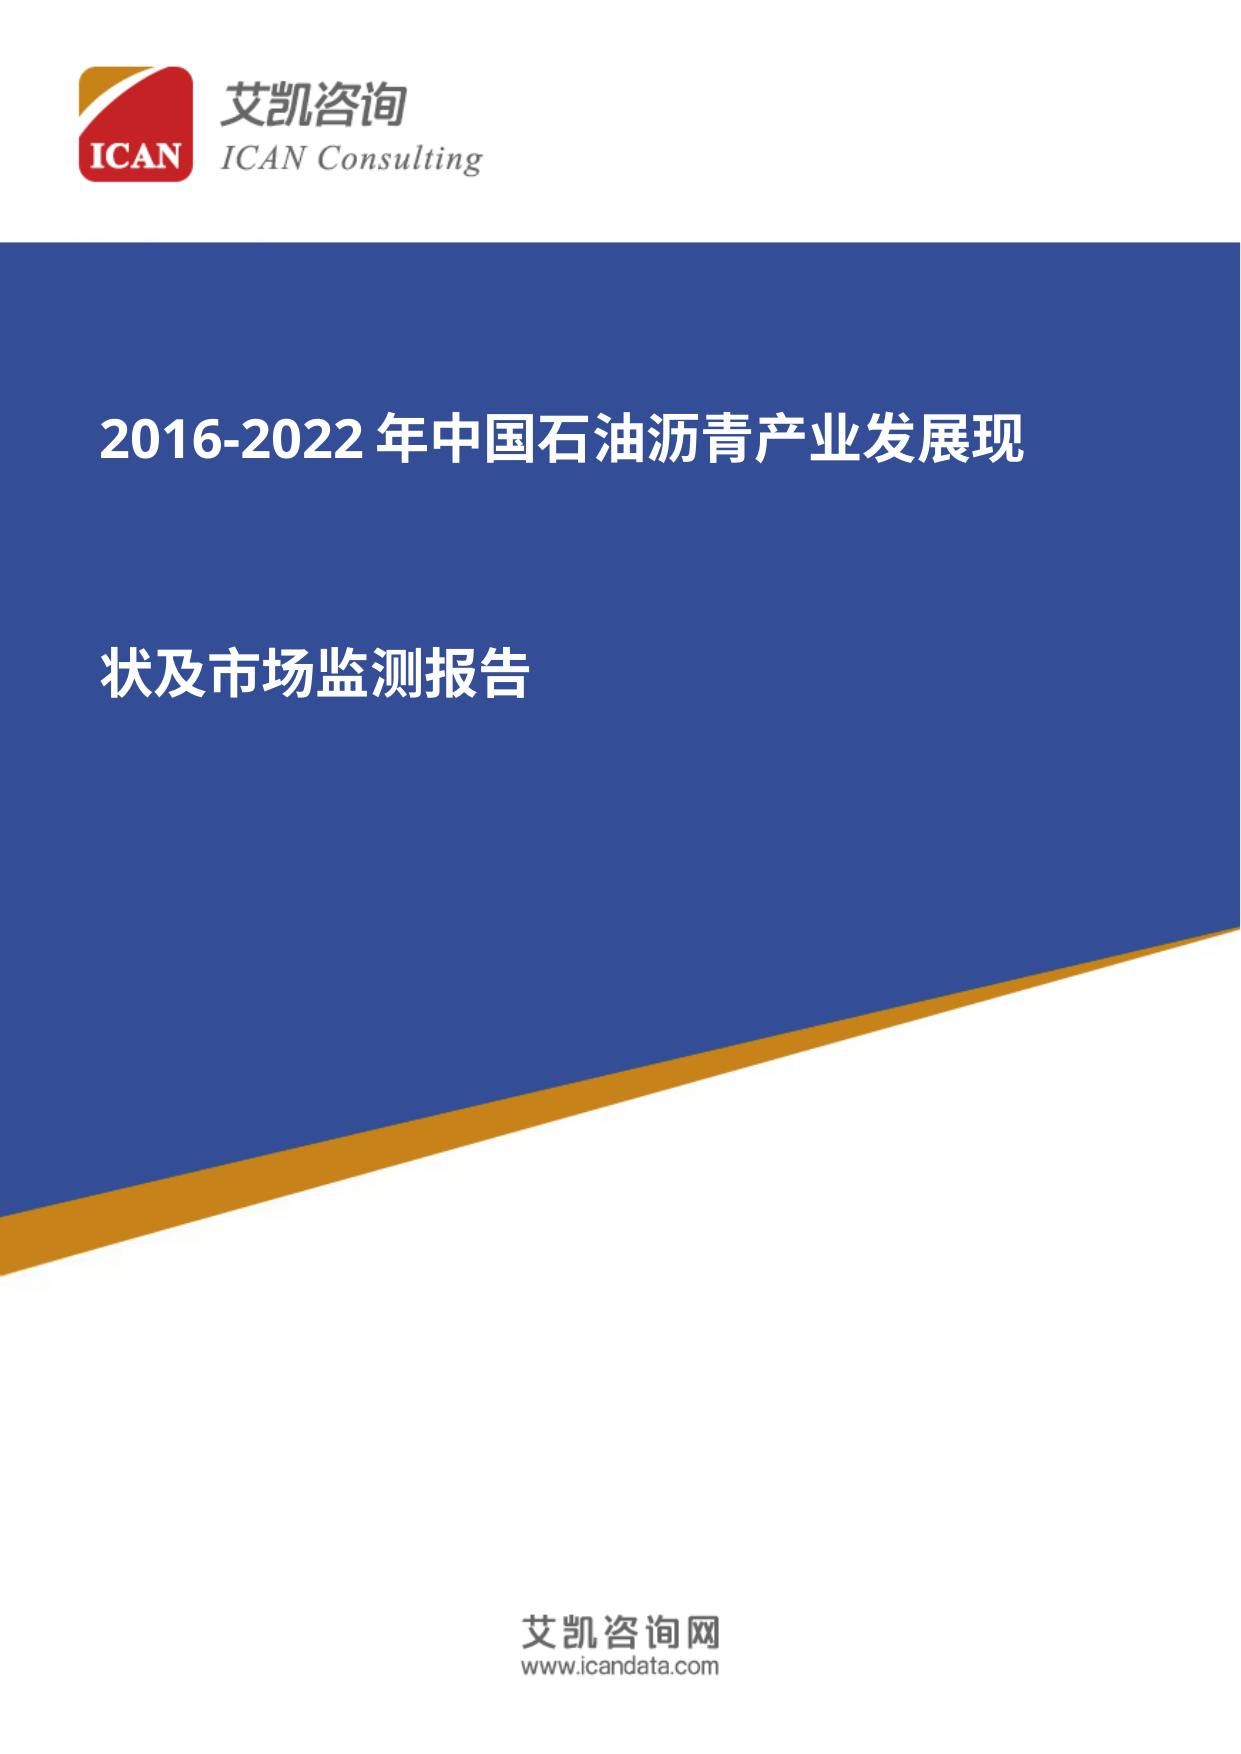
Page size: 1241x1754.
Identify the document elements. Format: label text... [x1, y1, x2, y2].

picture [0, 5, 1241, 1754]
subtitle 2016-2022年中国石油沥青产业发展现状及市场监测报告 [99, 386, 1053, 718]
